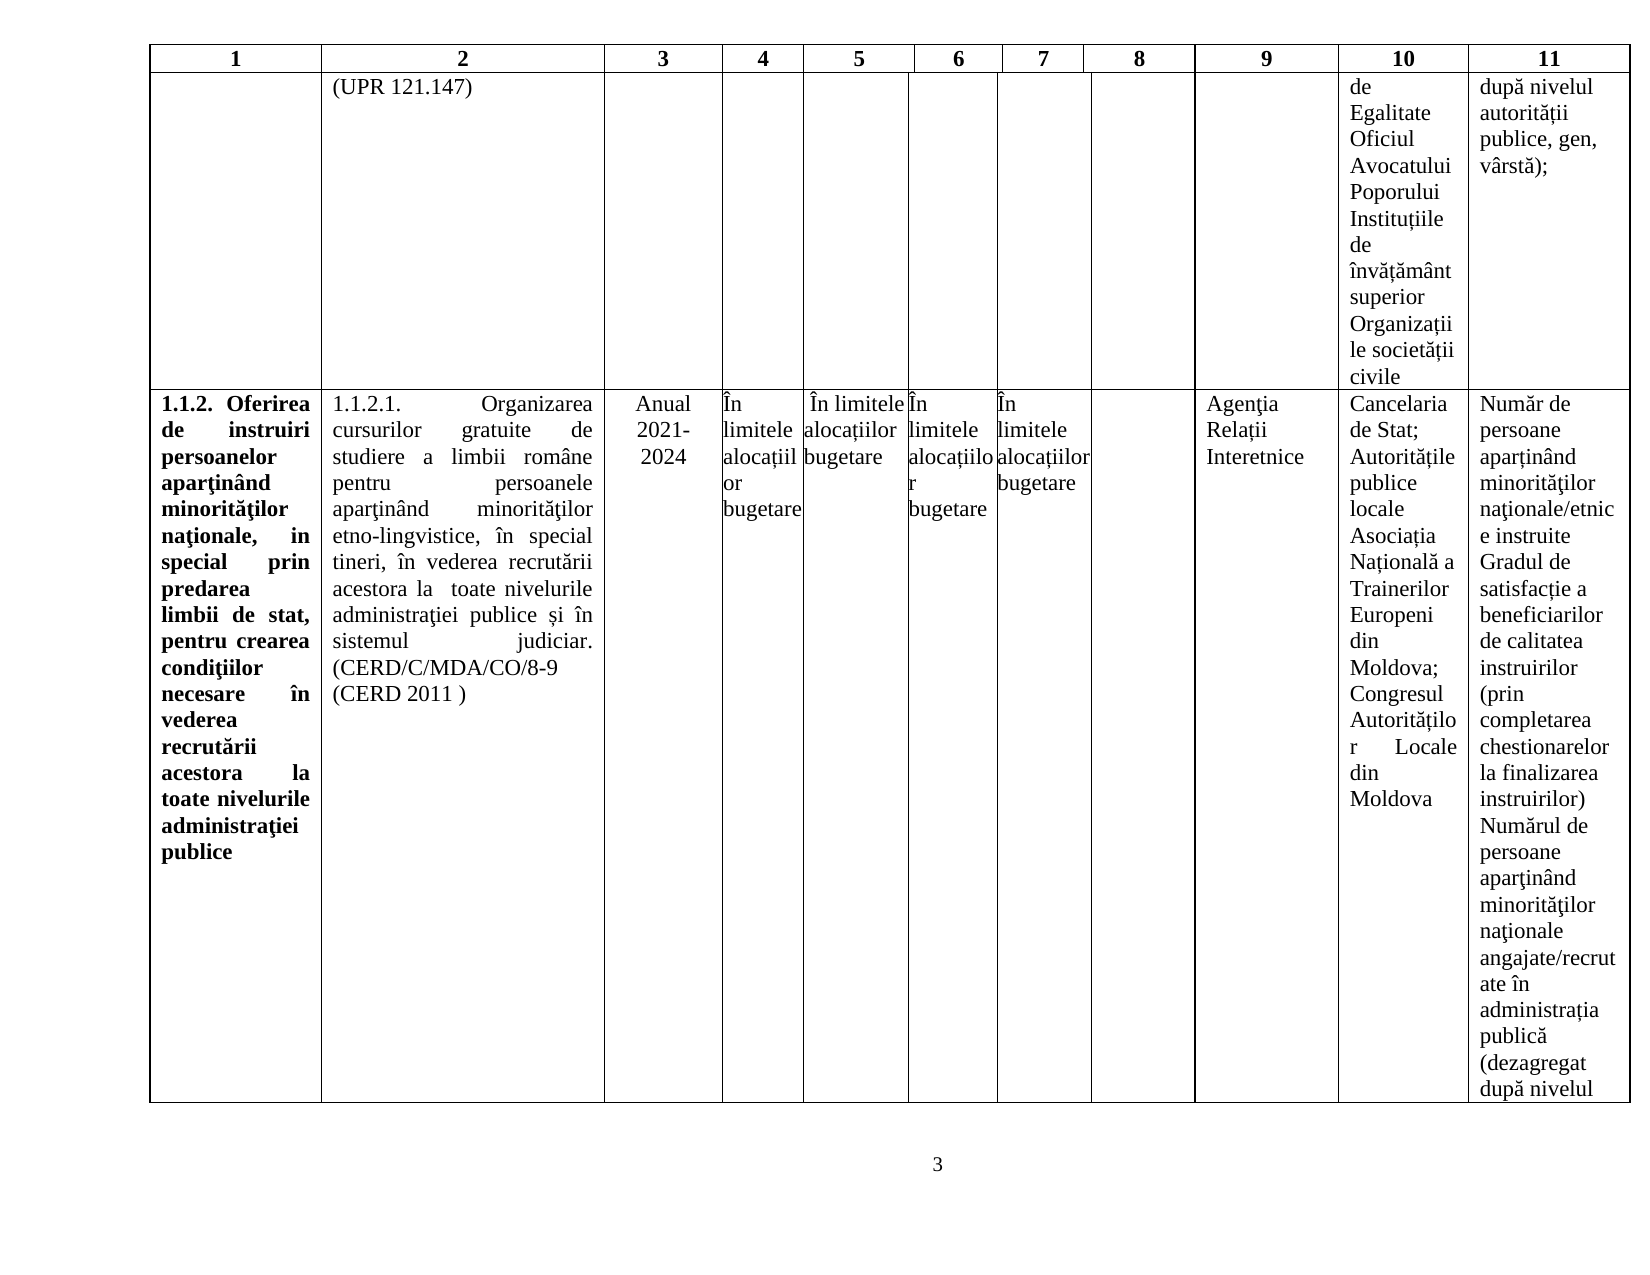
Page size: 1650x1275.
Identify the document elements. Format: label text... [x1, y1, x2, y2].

table_cell [723, 73, 803, 389]
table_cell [605, 73, 722, 389]
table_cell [1469, 390, 1629, 1102]
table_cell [909, 390, 997, 1102]
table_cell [322, 390, 604, 1102]
table_cell [998, 73, 1091, 389]
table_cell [804, 390, 908, 1102]
table_header 6 [915, 45, 1002, 72]
table_header 3 [605, 45, 722, 72]
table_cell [1196, 73, 1338, 389]
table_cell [1469, 73, 1629, 389]
table_cell [909, 73, 997, 389]
table_header 10 [1339, 45, 1468, 72]
table_cell [151, 73, 321, 389]
table_header 2 [322, 45, 604, 72]
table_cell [151, 390, 321, 1102]
table_cell Anual 2021-2024 [605, 390, 722, 1102]
table_header 4 [723, 45, 803, 72]
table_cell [1339, 390, 1468, 1102]
table_header 7 [1003, 45, 1083, 72]
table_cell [723, 390, 803, 1102]
table_header 8 [1084, 45, 1194, 72]
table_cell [1196, 390, 1338, 1102]
table_header 1 [151, 45, 321, 72]
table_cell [1339, 73, 1468, 389]
table_header 11 [1469, 45, 1629, 72]
table_header 9 [1196, 45, 1338, 72]
table_header 5 [804, 45, 914, 72]
table_cell [1092, 390, 1194, 1102]
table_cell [998, 390, 1091, 1102]
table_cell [322, 73, 604, 389]
table_cell [1092, 73, 1194, 389]
table_cell [804, 73, 908, 389]
